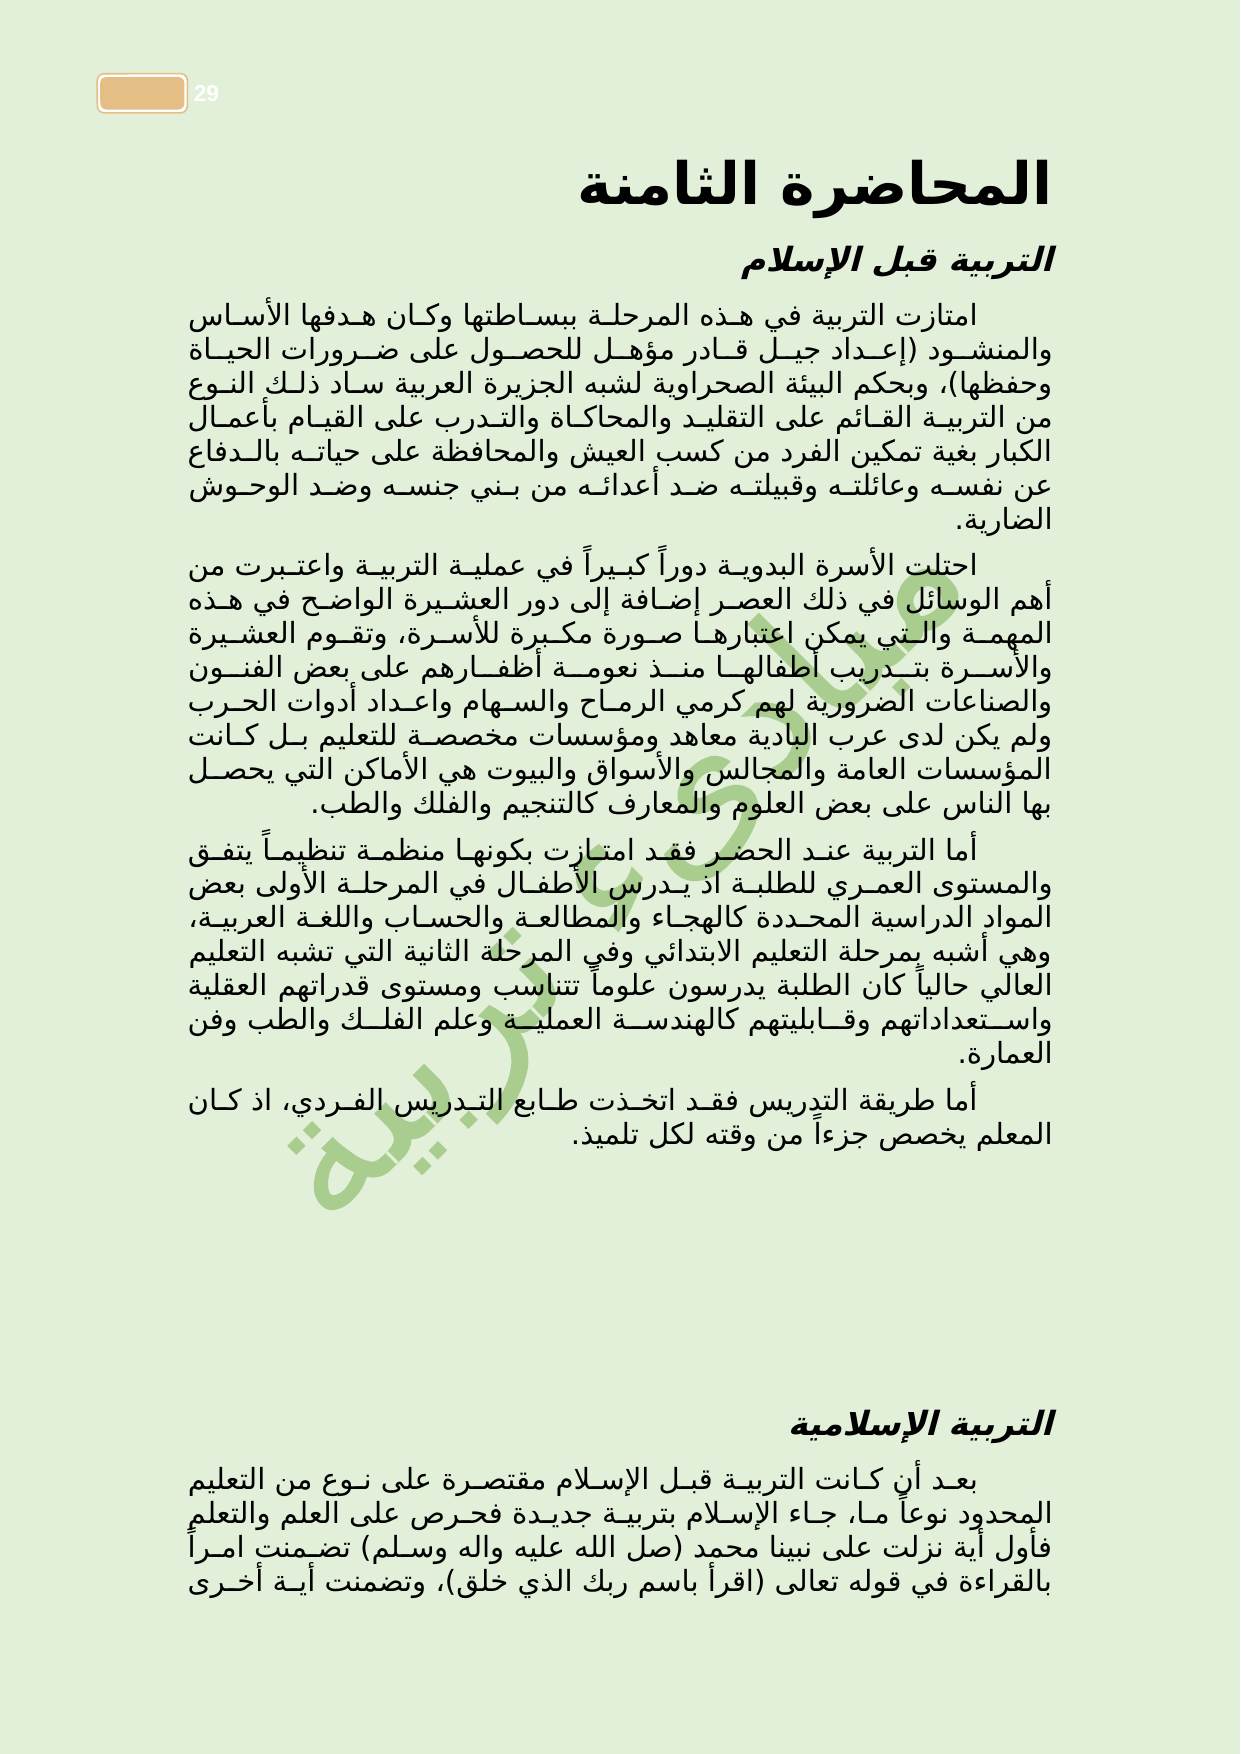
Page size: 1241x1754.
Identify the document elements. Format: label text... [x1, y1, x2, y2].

text المحاضرة الثامنة [187, 150, 1053, 218]
text امتازت التربية في هذه المرحلة ببساطتها وكان هدفها الأساس والمنشود (إعداد جيل قادر مؤهل للحصول على ضرورات الحياة وحفظها)، وبحكم البيئة الصحراوية لشبه الجزيرة العربية ساد ذلك النوع من التربية القائم على التقليد والمحاكاة والتدرب على القيام بأعمال الكبار بغية تمكين الفرد من كسب العيش والمحافظة على حياته بالدفاع عن نفسه وعائلته وقبيلته ضد أعدائه من بني جنسه وضد الوحوش الضارية. [187, 298, 1053, 536]
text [187, 1463, 1053, 1598]
text احتلت الأسرة البدوية دوراً كبيراً في عملية التربية واعتبرت من أهم الوسائل في ذلك العصر إضافة إلى دور العشيرة الواضح في هذه المهمة والتي يمكن اعتبارها صورة مكبرة للأسرة، وتقوم العشيرة والأسرة بتدريب أطفالها منذ نعومة أظفارهم على بعض الفنون والصناعات الضرورية لهم كرمي الرماح والسهام واعداد أدوات الحرب ولم يكن لدى عرب البادية معاهد ومؤسسات مخصصة للتعليم بل كانت المؤسسات العامة والمجالس والأسواق والبيوت هي الأماكن التي يحصل بها الناس على بعض العلوم والمعارف كالتنجيم والفلك والطب. [187, 549, 1053, 820]
text التربية قبل الإسلام [187, 240, 1053, 279]
text أما التربية عند الحضر فقد امتازت بكونها منظمة تنظيماً يتفق والمستوى العمري للطلبة اذ يدرس الأطفال في المرحلة الأولى بعض المواد الدراسية المحددة كالهجاء والمطالعة والحساب واللغة العربية، وهي أشبه بمرحلة التعليم الابتدائي وفي المرحلة الثانية التي تشبه التعليم العالي حالياً كان الطلبة يدرسون علوماً تتناسب ومستوى قدراتهم العقلية واستعداداتهم وقابليتهم كالهندسة العملية وعلم الفلك والطب وفن العمارة. [187, 833, 1053, 1071]
text أما طريقة التدريس فقد اتخذت طابع التدريس الفردي، اذ كان المعلم يخصص جزءاً من وقته لكل تلميذ. [187, 1083, 1053, 1151]
text التربية الإسلامية [187, 1404, 1053, 1443]
